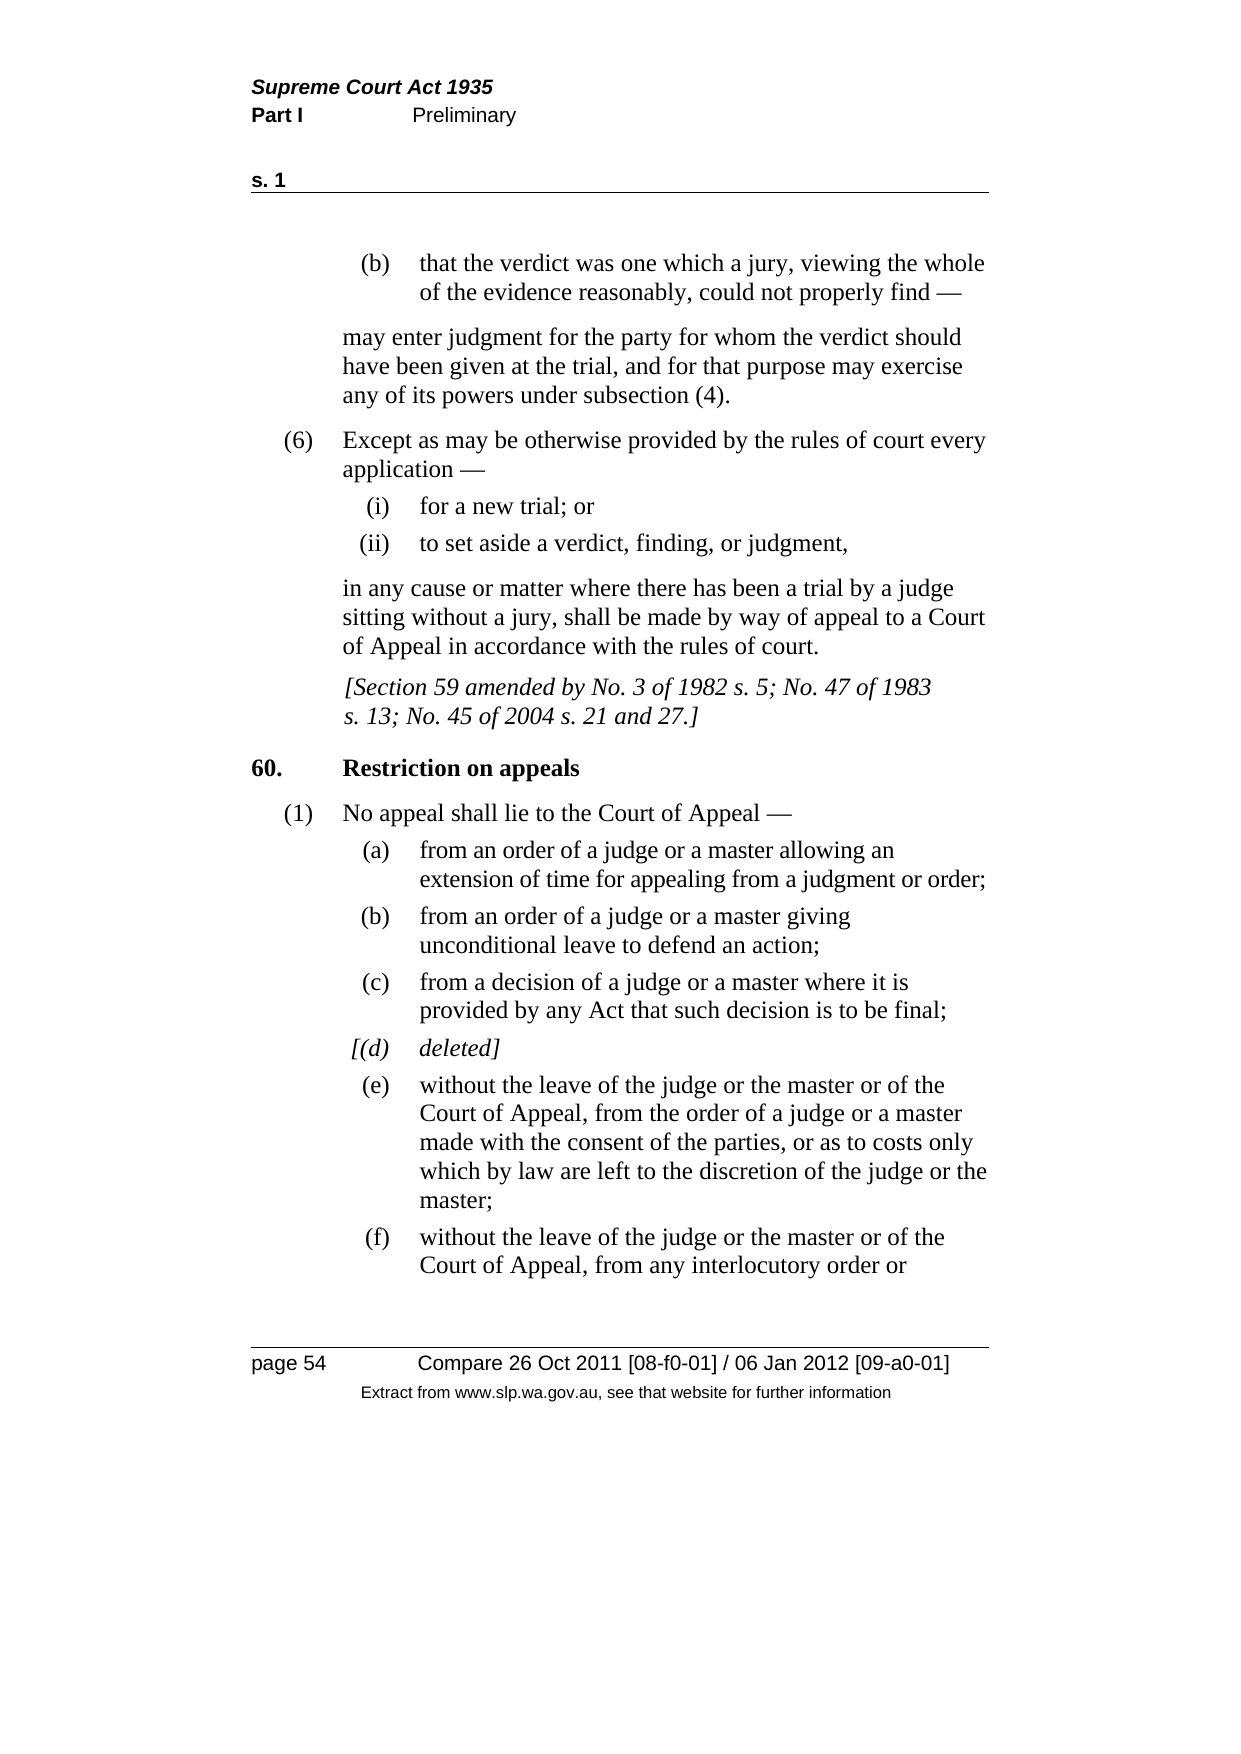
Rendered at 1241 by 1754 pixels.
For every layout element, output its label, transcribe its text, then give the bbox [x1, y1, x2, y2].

text (1) No appeal shall lie to the Court of Appeal — [251, 798, 989, 827]
text (e) without the leave of the judge or the master or of the Court of Appeal, from the order of a judge or a master made with the consent of the parties, or as to costs only which by law are left to the discretion of the judge or the master; [251, 1070, 989, 1213]
text (b) from an order of a judge or a master giving unconditional leave to defend an action; [251, 901, 989, 958]
text in any cause or matter where there has been a trial by a judge sitting without a jury, shall be made by way of appeal to a Court of Appeal in accordance with the rules of court. [251, 573, 989, 660]
text (i) for a new trial; or [251, 491, 989, 520]
text [(d) deleted] [251, 1033, 989, 1061]
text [251, 1222, 989, 1279]
subtitle 60. Restriction on appeals [251, 753, 989, 781]
text (c) from a decision of a judge or a master where it is provided by any Act that such decision is to be final; [251, 967, 989, 1024]
text (6) Except as may be otherwise provided by the rules of court every application — [251, 425, 989, 483]
text (b) that the verdict was one which a jury, viewing the whole of the evidence reasonably, could not properly find — [251, 248, 989, 306]
text (a) from an order of a judge or a master allowing an extension of time for appealing from a judgment or order; [251, 835, 989, 893]
text [Section 59 amended by No. 3 of 1982 s. 5; No. 47 of 1983 s. 13; No. 45 of 2004 s. 21 and 27.] [251, 672, 989, 730]
text (ii) to set aside a verdict, finding, or judgment, [251, 528, 989, 557]
text may enter judgment for the party for whom the verdict should have been given at the trial, and for that purpose may exercise any of its powers under subsection (4). [251, 322, 989, 408]
